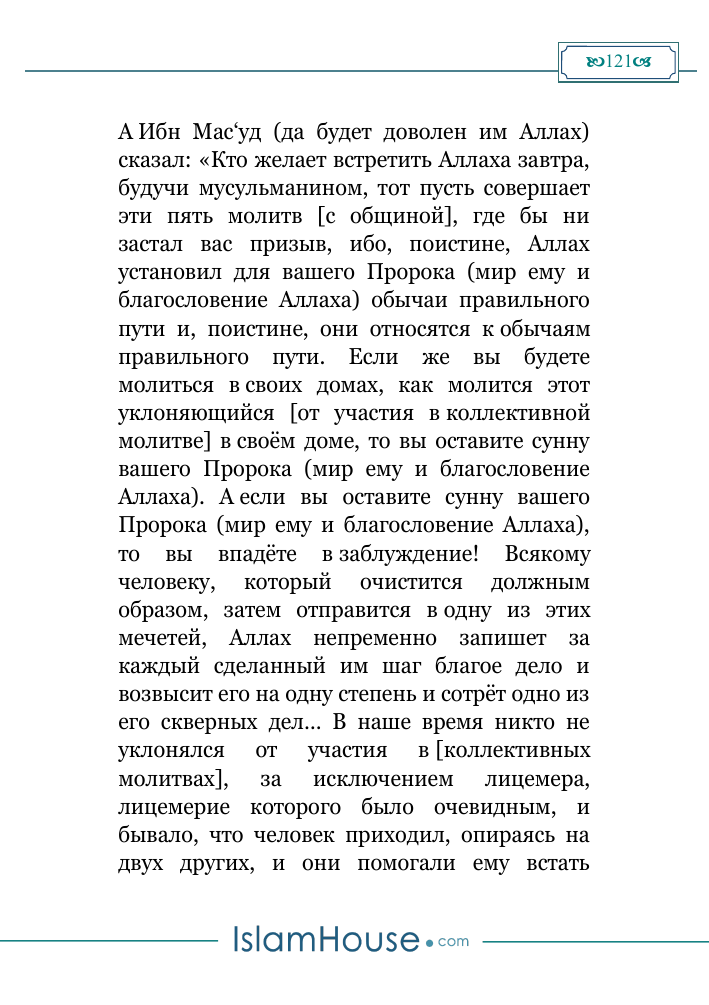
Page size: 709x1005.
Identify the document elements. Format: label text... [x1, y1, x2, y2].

picture [226, 921, 709, 958]
picture [0, 920, 219, 957]
